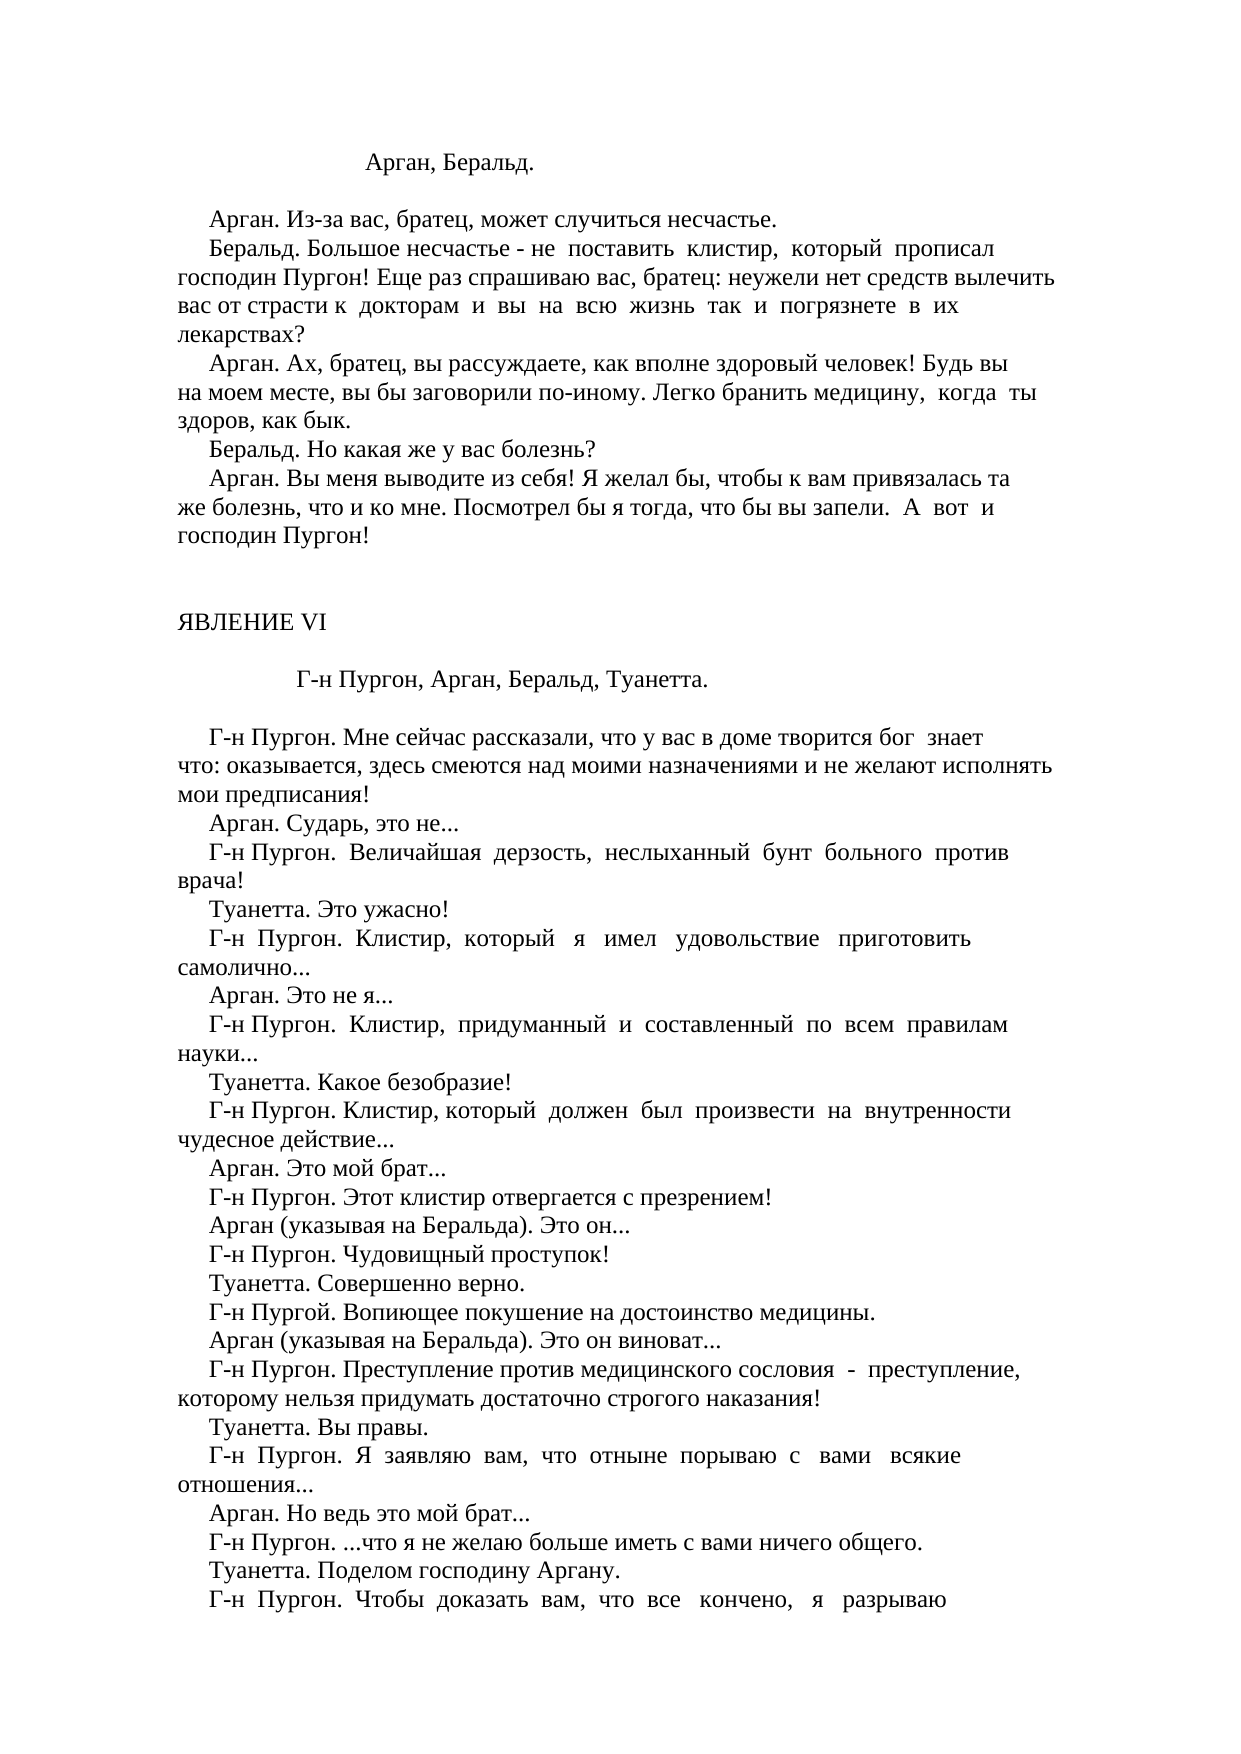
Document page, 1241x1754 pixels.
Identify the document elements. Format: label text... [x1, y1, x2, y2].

text Туанетта. Совершенно верно. [177, 1268, 1152, 1297]
text Арган (указывая на Беральда). Это он виноват... [177, 1326, 1152, 1354]
text Туанетта. Поделом господину Аргану. [177, 1556, 1152, 1584]
text Арган. Ах, братец, вы рассуждаете, как вполне здоровый человек! Будь вы [177, 348, 1152, 377]
text врача! [177, 866, 1152, 894]
text Арган. Это мой брат... [177, 1153, 1152, 1182]
text которому нельзя придумать достаточно строгого наказания! [177, 1383, 1152, 1412]
text мои предписания! [177, 779, 1152, 808]
text ЯВЛЕНИЕ VI [177, 607, 1152, 636]
text науки... [177, 1038, 1152, 1067]
text же болезнь, что и ко мне. Посмотрел бы я тогда, что бы вы запели. А вот и [177, 492, 1152, 521]
text что: оказывается, здесь смеются над моими назначениями и не желают исполнять [177, 751, 1152, 779]
text Туанетта. Какое безобразие! [177, 1067, 1152, 1096]
text здоров, как бык. [177, 406, 1152, 434]
text Арган. Сударь, это не... [177, 808, 1152, 837]
text чудесное действие... [177, 1124, 1152, 1153]
text Беральд. Но какая же у вас болезнь? [177, 434, 1152, 463]
text Туанетта. Вы правы. [177, 1412, 1152, 1441]
text на моем месте, вы бы заговорили по-иному. Легко бранить медицину, когда ты [177, 377, 1152, 406]
text Арган. Вы меня выводите из себя! Я желал бы, чтобы к вам привязалась та [177, 463, 1152, 492]
text Г-н Пургон, Арган, Беральд, Туанетта. [177, 664, 1152, 693]
text Г-н Пургон. Клистир, придуманный и составленный по всем правилам [177, 1009, 1152, 1038]
text Арган. Из-за вас, братец, может случиться несчастье. [177, 204, 1152, 233]
text самолично... [177, 952, 1152, 981]
text Г-н Пургон. ...что я не желаю больше иметь с вами ничего общего. [177, 1527, 1152, 1556]
text вас от страсти к докторам и вы на всю жизнь так и погрязнете в их [177, 291, 1152, 319]
text Г-н Пургон. Этот клистир отвергается с презрением! [177, 1182, 1152, 1211]
text Арган. Это не я... [177, 981, 1152, 1009]
text Арган. Но ведь это мой брат... [177, 1498, 1152, 1527]
text Г-н Пургон. Я заявляю вам, что отныне порываю с вами всякие [177, 1441, 1152, 1469]
text Г-н Пургон. Преступление против медицинского сословия - преступление, [177, 1354, 1152, 1383]
text Г-н Пургон. Величайшая дерзость, неслыханный бунт больного против [177, 837, 1152, 866]
text Г-н Пургон. Чудовищный проступок! [177, 1239, 1152, 1268]
text Г-н Пургон. Клистир, который должен был произвести на внутренности [177, 1096, 1152, 1124]
text лекарствах? [177, 319, 1152, 348]
text господин Пургон! Еще раз спрашиваю вас, братец: неужели нет средств вылечить [177, 262, 1152, 291]
text Арган, Беральд. [177, 147, 1152, 176]
text Г-н Пургой. Вопиющее покушение на достоинство медицины. [177, 1297, 1152, 1326]
text Г-н Пургон. Мне сейчас рассказали, что у вас в доме творится бог знает [177, 722, 1152, 751]
text Беральд. Большое несчастье - не поставить клистир, который прописал [177, 233, 1152, 262]
text отношения... [177, 1469, 1152, 1498]
text Г-н Пургон. Чтобы доказать вам, что все кончено, я разрываю [177, 1584, 1152, 1613]
text Арган (указывая на Беральда). Это он... [177, 1211, 1152, 1239]
text господин Пургон! [177, 521, 1152, 549]
text Туанетта. Это ужасно! [177, 894, 1152, 923]
text Г-н Пургон. Клистир, который я имел удовольствие приготовить [177, 923, 1152, 952]
